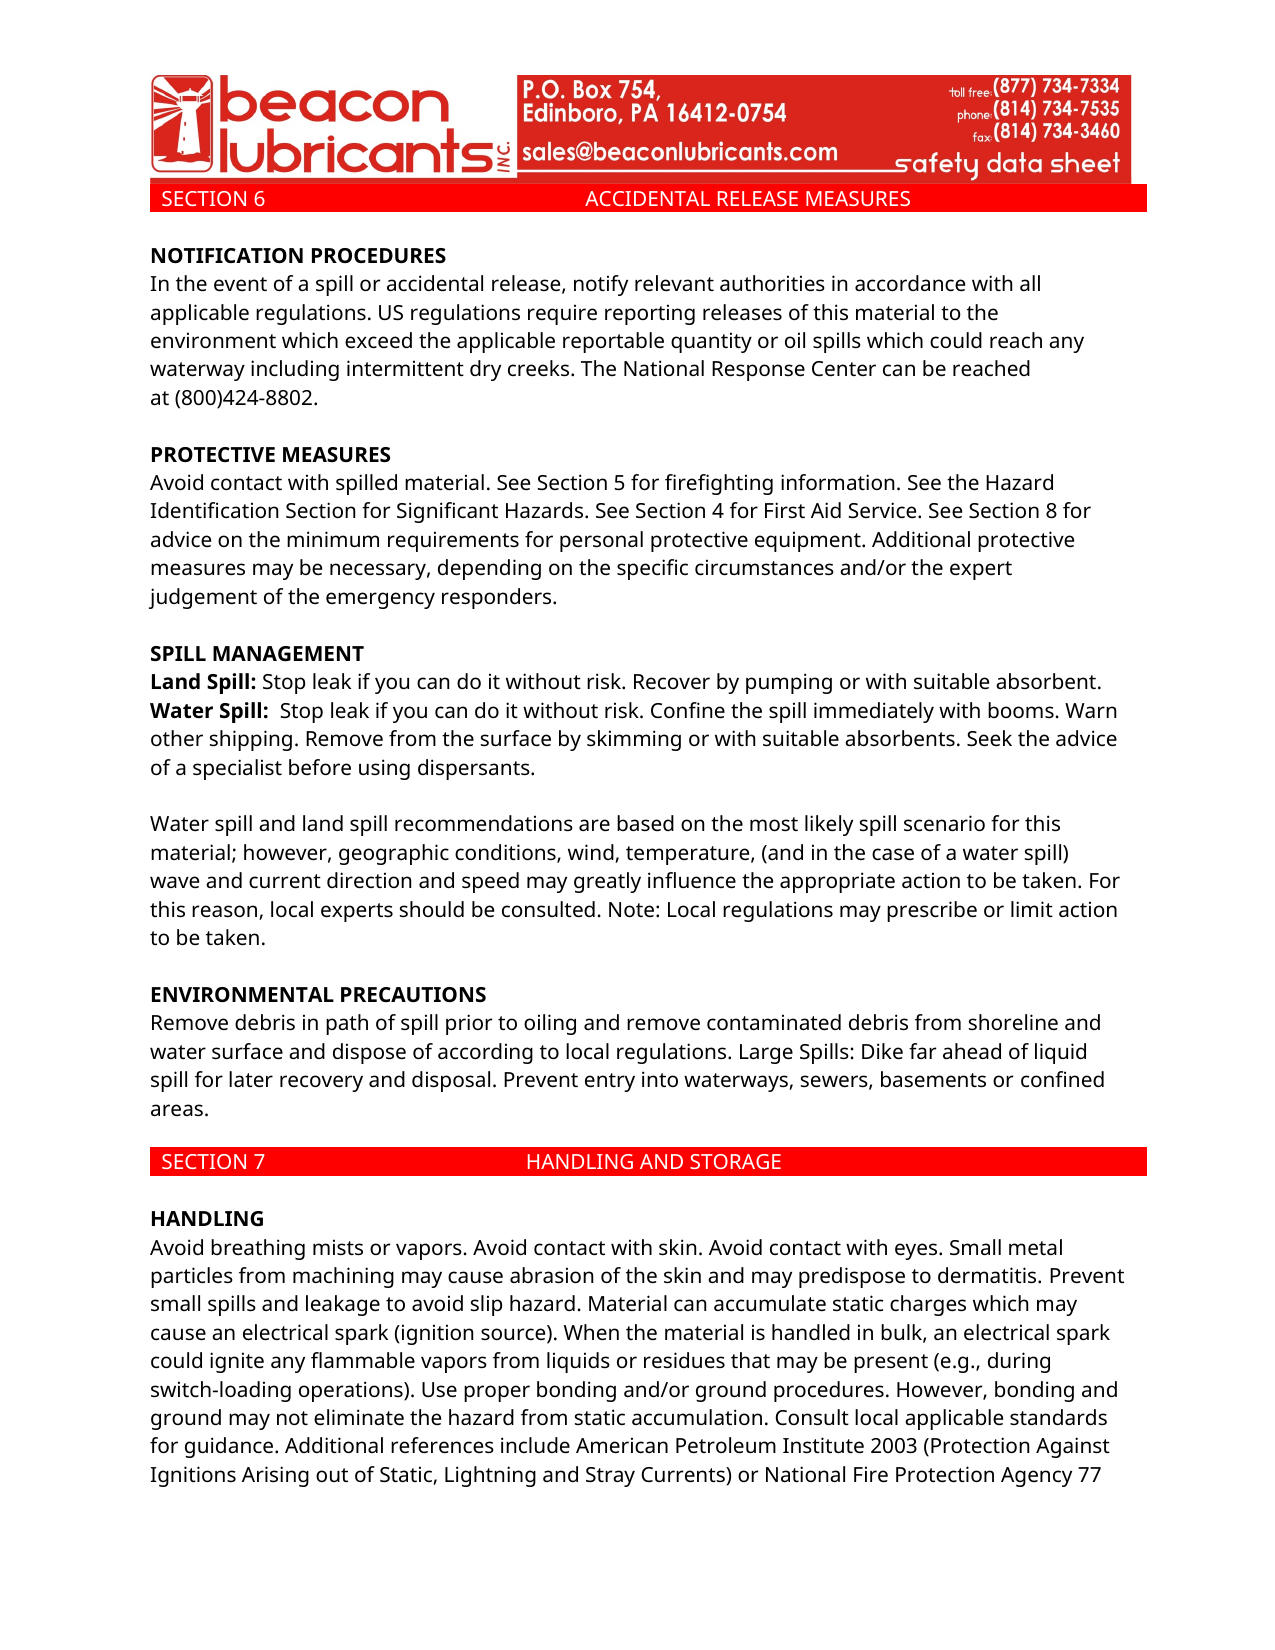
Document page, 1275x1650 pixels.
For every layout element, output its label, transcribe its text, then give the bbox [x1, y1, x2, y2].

text NOTIFICATION PROCEDURES In the event of a spill or accidental release, notify relevant authorities in accordance with all applicable regulations. US regulations require reporting releases of this material to the environment which exceed the applicable reportable quantity or oil spills which could reach any waterway including intermittent dry creeks. The National Response Center can be reached at (800)424-8802. PROTECTIVE MEASURES Avoid contact with spilled material. See Section 5 for firefighting information. See the Hazard Identification Section for Significant Hazards. See Section 4 for First Aid Service. See Section 8 for advice on the minimum requirements for personal protective equipment. Additional protective measures may be necessary, depending on the specific circumstances and/or the expert judgement of the emergency responders. SPILL MANAGEMENT Land Spill: Stop leak if you can do it without risk. Recover by pumping or with suitable absorbent. Water Spill: Stop leak if you can do it without risk. Confine the spill immediately with booms. Warn other shipping. Remove from the surface by skimming or with suitable absorbents. Seek the advice of a specialist before using dispersants. Water spill and land spill recommendations are based on the most likely spill scenario for this material; however, geographic conditions, wind, temperature, (and in the case of a water spill) wave and current direction and speed may greatly influence the appropriate action to be taken. For this reason, local experts should be consulted. Note: Local regulations may prescribe or limit action to be taken. ENVIRONMENTAL PRECAUTIONS Remove debris in path of spill prior to oiling and remove contaminated debris from shoreline and water surface and dispose of according to local regulations. Large Spills: Dike far ahead of liquid spill for later recovery and disposal. Prevent entry into waterways, sewers, basements or confined areas. [150, 212, 1125, 1122]
text HANDLING [150, 1176, 1125, 1233]
table_header SECTION 6 ACCIDENTAL RELEASE MEASURES [150, 184, 1147, 212]
picture [150, 75, 1132, 184]
table_header SECTION 7 HANDLING AND STORAGE [150, 1147, 1147, 1176]
